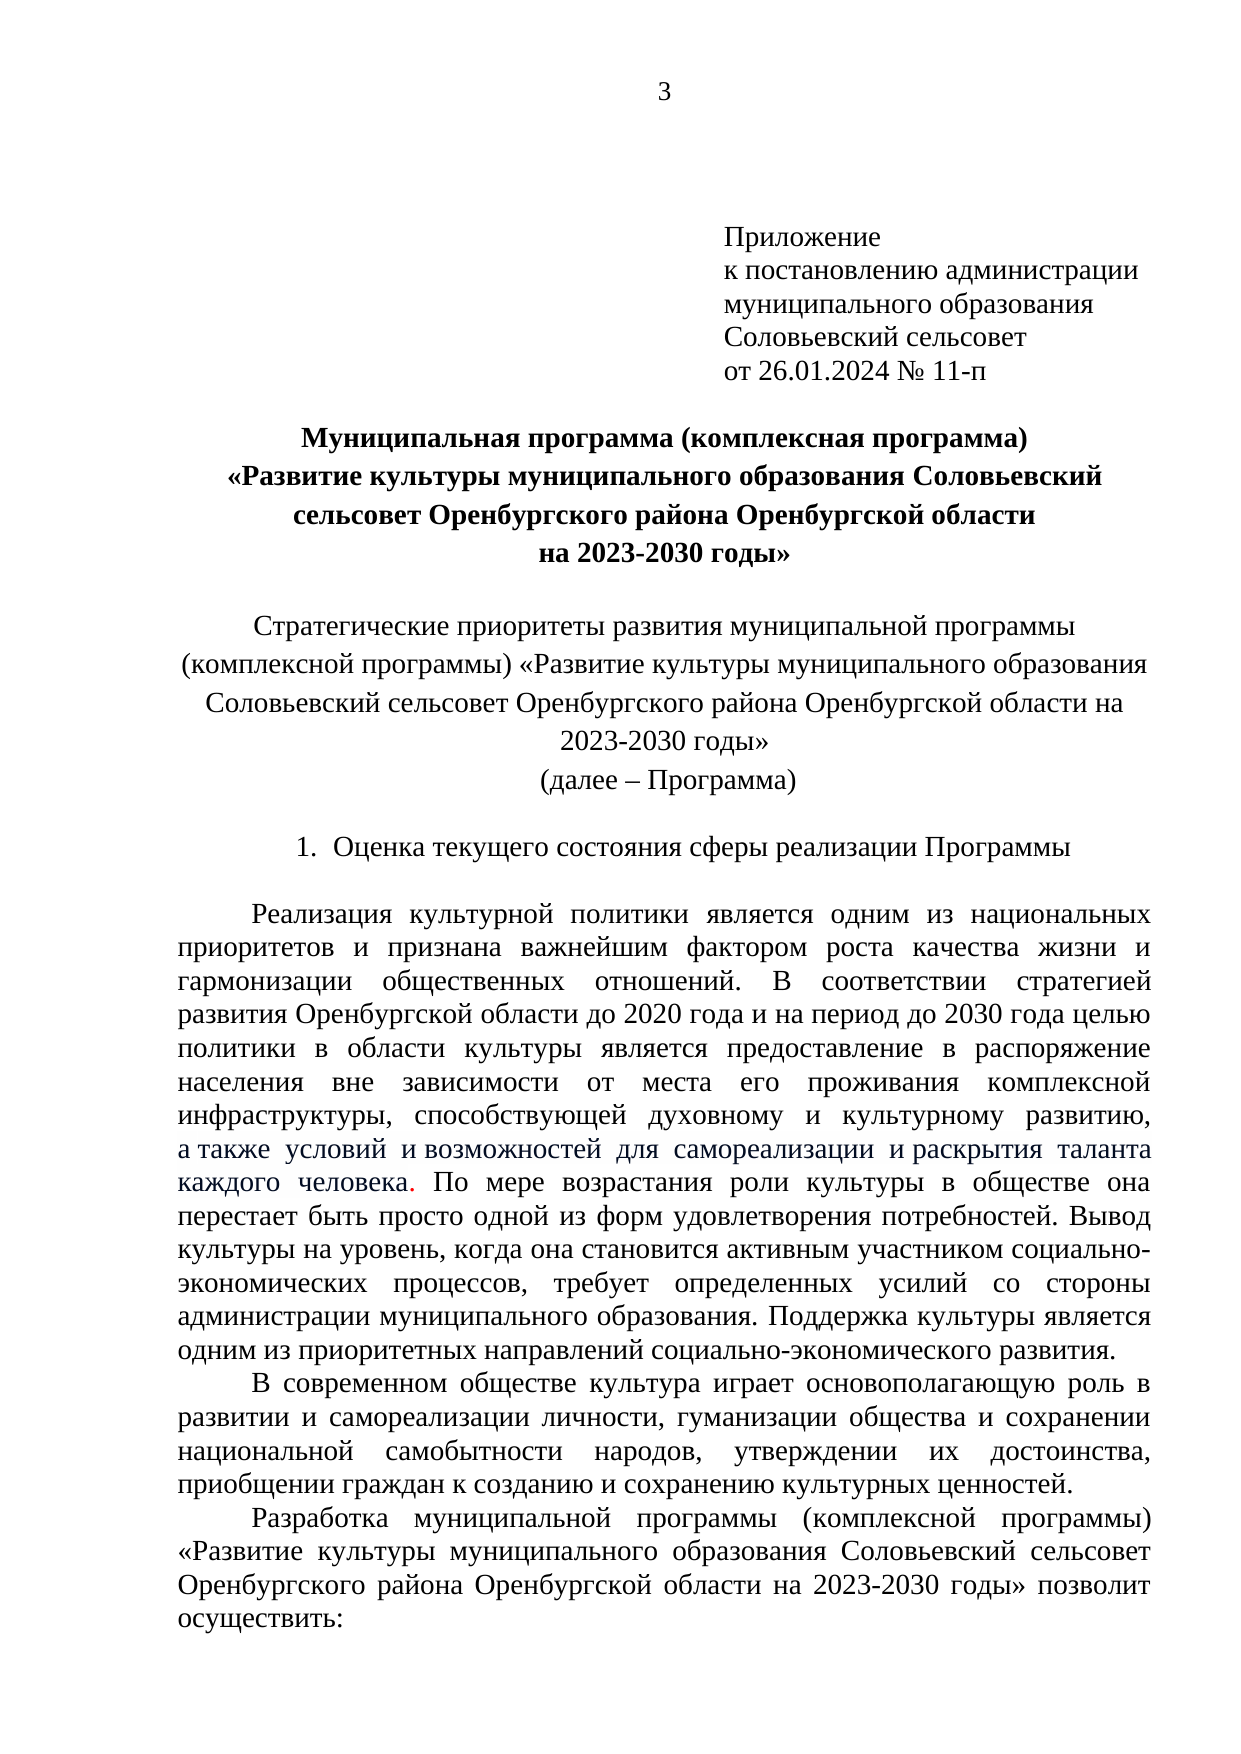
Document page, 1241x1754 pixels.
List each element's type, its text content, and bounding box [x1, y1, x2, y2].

text Разработка муниципальной программы (комплексной программы) «Развитие культуры муниципального образования Соловьевский сельсовет Оренбургского района Оренбургской области на 2023-2030 годы» позволит осуществить: [177, 1500, 1152, 1634]
text Муниципальная программа (комплексная программа) [177, 420, 1152, 453]
text (комплексной программы) «Развитие культуры муниципального образования Соловьевский сельсовет Оренбургского района Оренбургской области на 2023-2030 годы» [177, 646, 1152, 757]
text Стратегические приоритеты развития муниципальной программы [177, 608, 1152, 641]
text «Развитие культуры муниципального образования Соловьевский [177, 458, 1152, 492]
text к постановлению администрации [723, 252, 1152, 286]
text В современном обществе культура играет основополагающую роль в развитии и самореализации личности, гуманизации общества и сохранении национальной самобытности народов, утверждении их достоинства, приобщении граждан к созданию и сохранению культурных ценностей. [177, 1366, 1152, 1500]
list Оценка текущего состояния сферы реализации Программы [215, 829, 1152, 862]
text на 2023-2030 годы» [177, 536, 1152, 569]
text от 26.01.2024 № 11-п [723, 353, 1152, 386]
text муниципального образования [723, 286, 1152, 319]
text Реализация культурной политики является одним из национальных приоритетов и признана важнейшим фактором роста качества жизни и гармонизации общественных отношений. В соответствии стратегией развития Оренбургской области до 2020 года и на период до 2030 года целью политики в области культуры является предоставление в распоряжение населения вне зависимости от места его проживания комплексной инфраструктуры, способствующей духовному и культурному развитию, а также условий и возможностей для самореализации и раскрытия таланта каждого человека. По мере возрастания роли культуры в обществе она перестает быть просто одной из форм удовлетворения потребностей. Вывод культуры на уровень, когда она становится активным участником социально-экономических процессов, требует определенных усилий со стороны администрации муниципального образования. Поддержка культуры является одним из приоритетных направлений социально-экономического развития. [177, 1164, 1152, 1366]
text Реализация культурной политики является одним из национальных приоритетов и признана важнейшим фактором роста качества жизни и гармонизации общественных отношений. В соответствии стратегией развития Оренбургской области до 2020 года и на период до 2030 года целью политики в области культуры является предоставление в распоряжение населения вне зависимости от места его проживания комплексной инфраструктуры, способствующей духовному и культурному развитию, а также условий и возможностей для самореализации и раскрытия таланта каждого человека. По мере возрастания роли культуры в обществе она перестает быть просто одной из форм удовлетворения потребностей. Вывод культуры на уровень, когда она становится активным участником социально-экономических процессов, требует определенных усилий со стороны администрации муниципального образования. Поддержка культуры является одним из приоритетных направлений социально-экономического развития. [177, 896, 1152, 1145]
text Соловьевский сельсовет [723, 319, 1152, 353]
text Приложение [723, 219, 1152, 252]
text (далее – Программа) [177, 762, 1152, 795]
text сельсовет Оренбургского района Оренбургской области [177, 497, 1152, 531]
